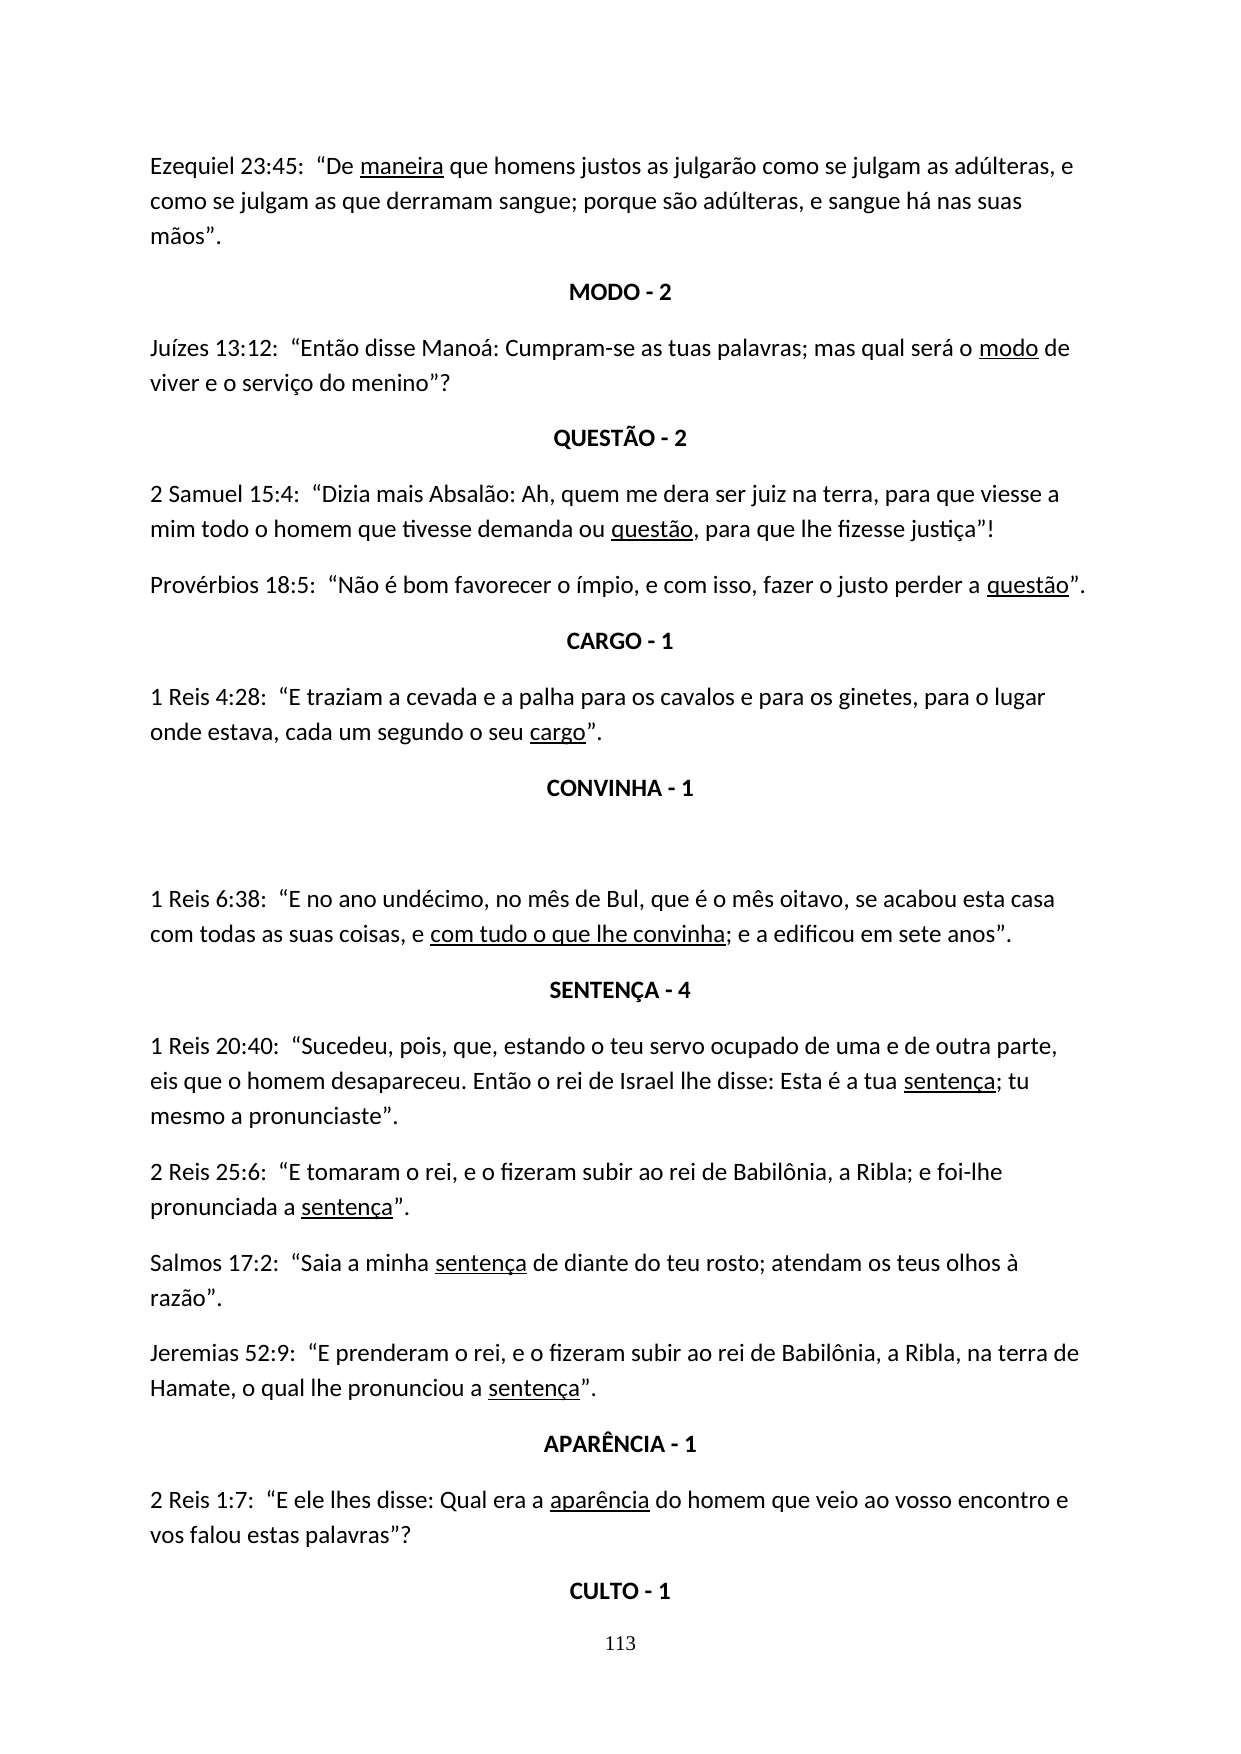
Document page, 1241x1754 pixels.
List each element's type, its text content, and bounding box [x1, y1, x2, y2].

text CULTO - 1 [150, 1575, 1090, 1606]
text APARÊNCIA - 1 [150, 1428, 1090, 1459]
text 2 Samuel 15:4: “Dizia mais Absalão: Ah, quem me dera ser juiz na terra, para que viesse a mim todo o homem que tivesse demanda ou questão, para que lhe fizesse justiça”! [150, 478, 1090, 544]
text 1 Reis 6:38: “E no ano undécimo, no mês de Bul, que é o mês oitavo, se acabou esta casa com todas as suas coisas, e com tudo o que lhe convinha; e a edificou em sete anos”. [150, 883, 1090, 949]
text Salmos 17:2: “Saia a minha sentença de diante do teu rosto; atendam os teus olhos à razão”. [150, 1247, 1090, 1312]
text QUESTÃO - 2 [150, 422, 1090, 453]
text Juízes 13:12: “Então disse Manoá: Cumpram-se as tuas palavras; mas qual será o modo de viver e o serviço do menino”? [150, 332, 1090, 397]
text SENTENÇA - 4 [150, 974, 1090, 1005]
text Jeremias 52:9: “E prenderam o rei, e o fizeram subir ao rei de Babilônia, a Ribla, na terra de Hamate, o qual lhe pronunciou a sentença”. [150, 1337, 1090, 1403]
text Provérbios 18:5: “Não é bom favorecer o ímpio, e com isso, fazer o justo perder a questão”. [150, 569, 1090, 600]
text 2 Reis 25:6: “E tomaram o rei, e o fizeram subir ao rei de Babilônia, a Ribla; e foi-lhe pronunciada a sentença”. [150, 1156, 1090, 1221]
text 2 Reis 1:7: “E ele lhes disse: Qual era a aparência do homem que veio ao vosso encontro e vos falou estas palavras”? [150, 1484, 1090, 1550]
text CARGO - 1 [150, 625, 1090, 656]
text MODO - 2 [150, 276, 1090, 306]
text 1 Reis 20:40: “Sucedeu, pois, que, estando o teu servo ocupado de uma e de outra parte, eis que o homem desapareceu. Então o rei de Israel lhe disse: Esta é a tua sentença; tu mesmo a pronunciaste”. [150, 1030, 1090, 1131]
text CONVINHA - 1 [150, 772, 1090, 802]
text 1 Reis 4:28: “E traziam a cevada e a palha para os cavalos e para os ginetes, para o lugar onde estava, cada um segundo o seu cargo”. [150, 681, 1090, 746]
text Ezequiel 23:45: “De maneira que homens justos as julgarão como se julgam as adúlteras, e como se julgam as que derramam sangue; porque são adúlteras, e sangue há nas suas mãos”. [150, 150, 1090, 251]
